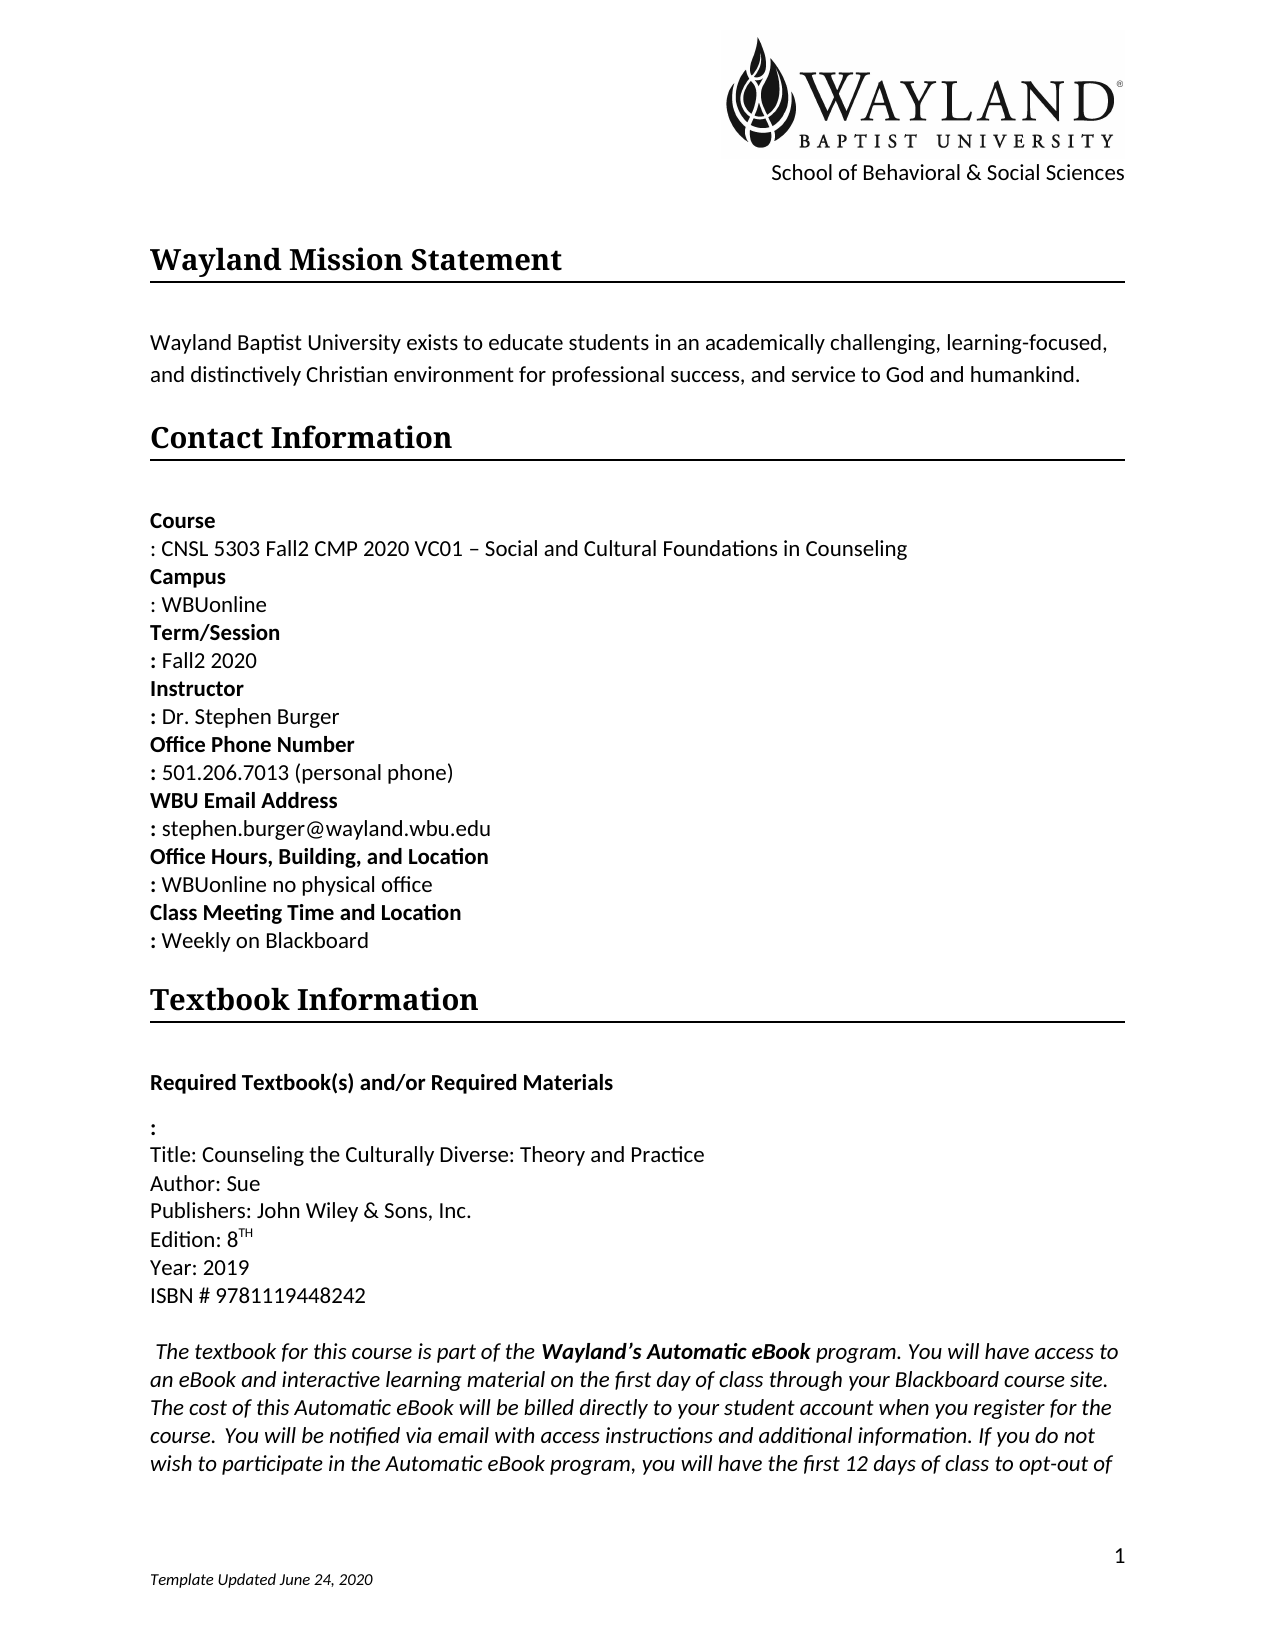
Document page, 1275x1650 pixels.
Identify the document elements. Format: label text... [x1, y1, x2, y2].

picture [721, 30, 1125, 159]
text Year: 2019 [150, 1253, 1125, 1281]
text : Weekly on Blackboard [150, 926, 1125, 954]
text : CNSL 5303 Fall2 CMP 2020 VC01 – Social and Cultural Foundations in Counseling [150, 534, 1125, 562]
text Class Meeting Time and Location [150, 898, 1125, 926]
text Edition: 8TH [150, 1225, 1125, 1253]
text Campus [150, 562, 1125, 590]
text Office Phone Number [150, 730, 1125, 758]
subtitle Textbook Information [150, 979, 1125, 1021]
text Office Hours, Building, and Location [150, 842, 1125, 870]
text : WBUonline [150, 590, 1125, 618]
text Required Textbook(s) and/or Required Materials [150, 1068, 1125, 1096]
text Title: Counseling the Culturally Diverse: Theory and Practice [150, 1141, 1125, 1169]
subtitle Contact Information [150, 417, 1125, 459]
subtitle Wayland Mission Statement [150, 239, 1125, 281]
text : WBUonline no physical office [150, 870, 1125, 898]
text Publishers: John Wiley & Sons, Inc. [150, 1197, 1125, 1225]
text : 501.206.7013 (personal phone) [150, 758, 1125, 786]
text ISBN # 9781119448242 [150, 1281, 1125, 1309]
text : [150, 1113, 1125, 1141]
text Term/Session [150, 618, 1125, 646]
text Wayland Baptist University exists to educate students in an academically challenging, learning-focused, and distinctively Christian environment for professional success, and service to God and humankind. [150, 328, 1125, 388]
text Instructor [150, 674, 1125, 702]
text Author: Sue [150, 1169, 1125, 1197]
text Course [150, 506, 1125, 534]
text : Dr. Stephen Burger [150, 702, 1125, 730]
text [150, 1337, 1125, 1477]
text : Fall2 2020 [150, 646, 1125, 674]
text : stephen.burger@wayland.wbu.edu [150, 814, 1125, 842]
text WBU Email Address [150, 786, 1125, 814]
